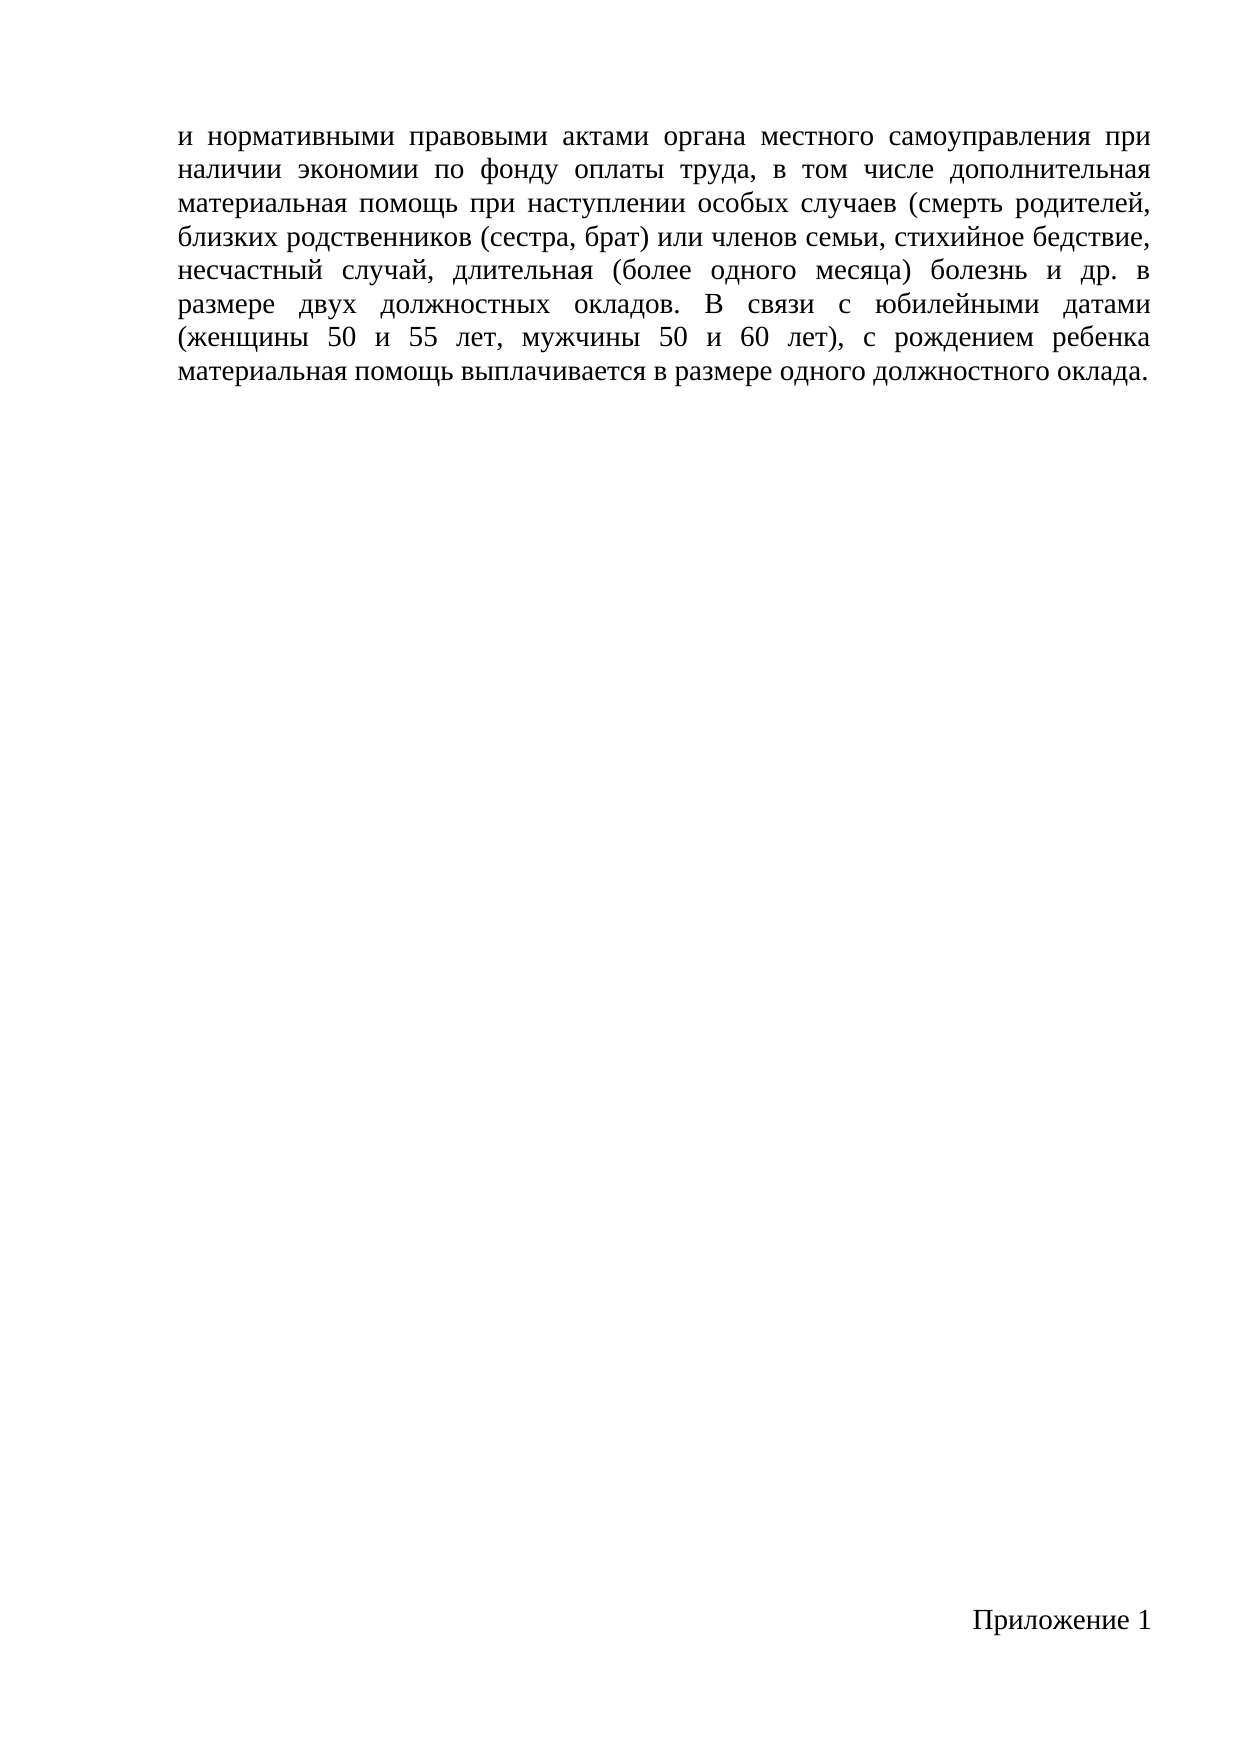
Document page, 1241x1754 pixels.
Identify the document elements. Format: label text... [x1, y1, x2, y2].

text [177, 118, 1152, 386]
text Приложение 1 [177, 1602, 1152, 1636]
